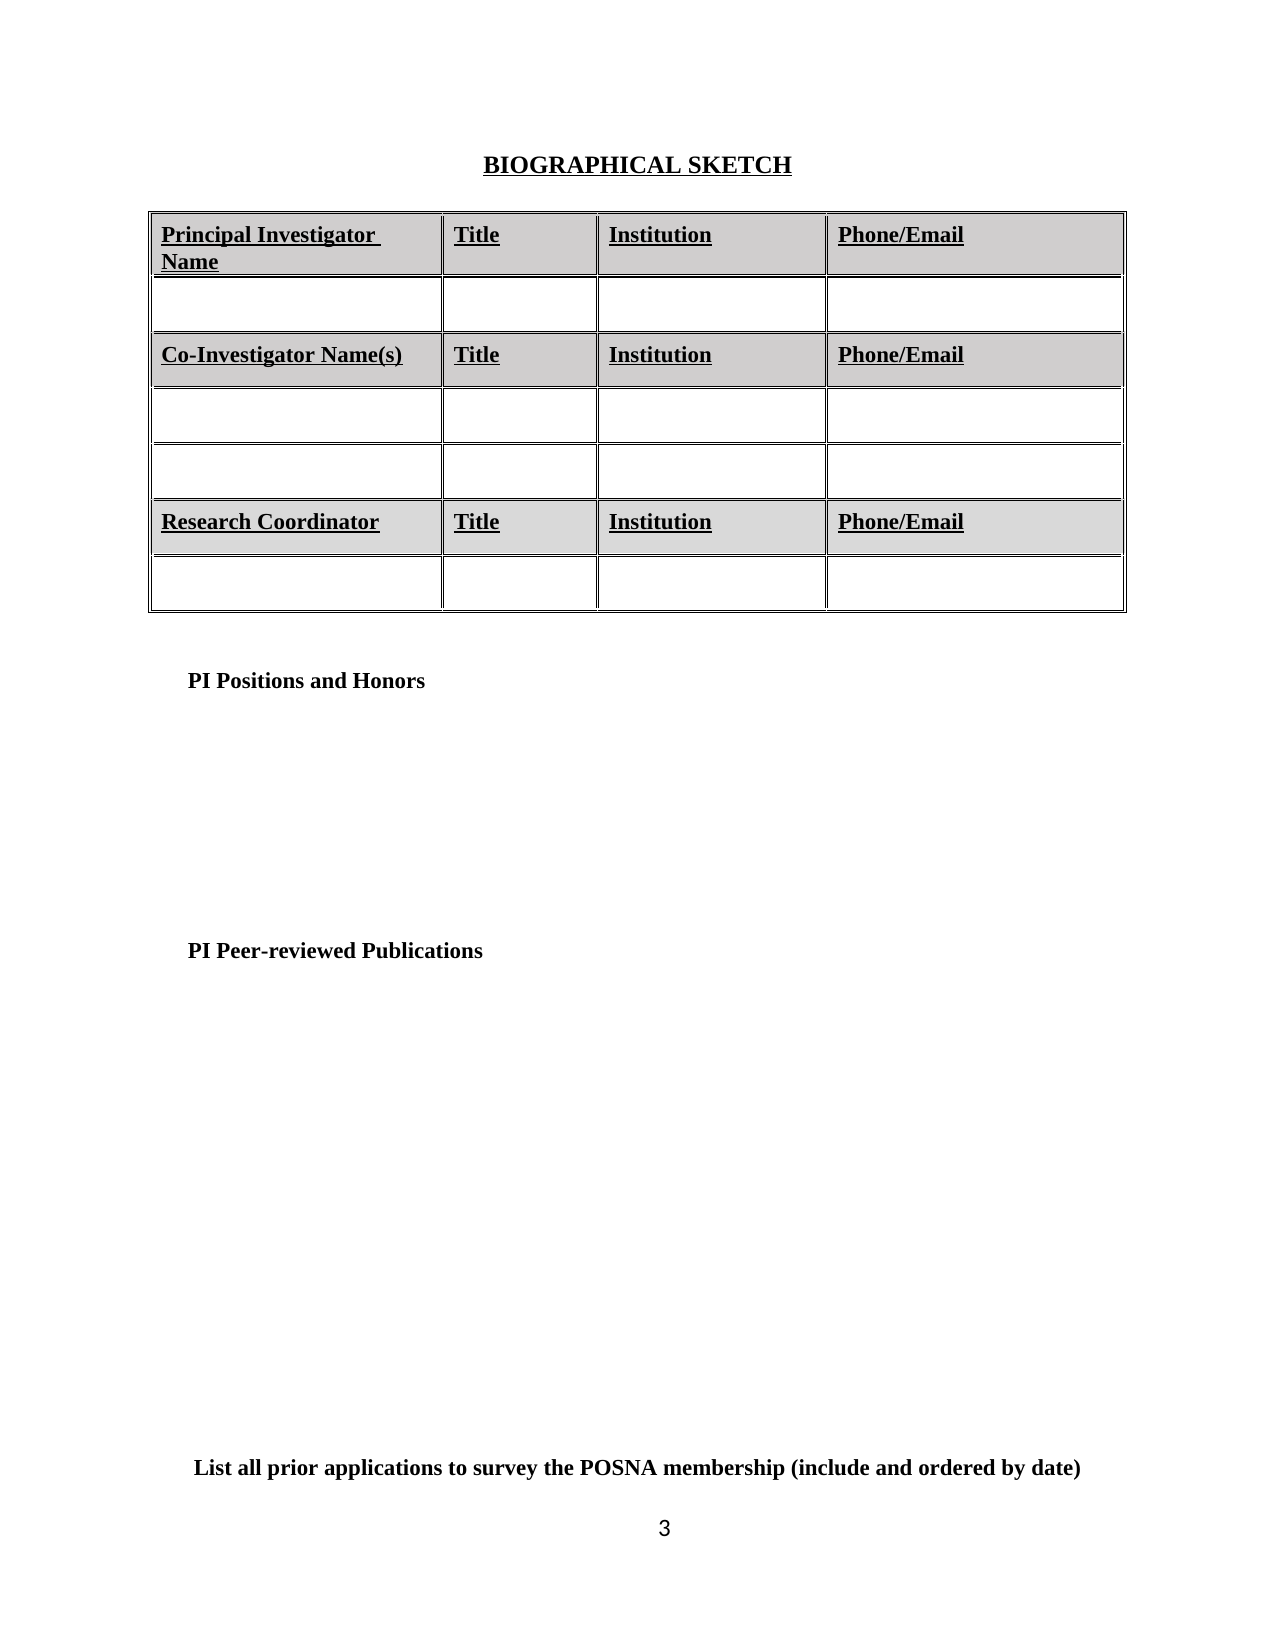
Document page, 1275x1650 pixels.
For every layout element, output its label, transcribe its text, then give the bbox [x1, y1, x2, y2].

table_cell Title [444, 334, 596, 386]
table_cell [444, 389, 596, 442]
table_header Phone/Email [827, 214, 1123, 274]
table_cell [150, 274, 442, 331]
text PI Positions and Honors [188, 667, 1125, 693]
table_cell [597, 554, 827, 610]
table_cell [827, 274, 1125, 331]
table_cell Co-Investigator Name(s) [152, 331, 441, 386]
table_cell [828, 442, 1123, 498]
table_cell [599, 278, 825, 331]
table_cell [152, 442, 441, 498]
table_cell [827, 554, 1123, 610]
table_cell [827, 386, 1125, 442]
table_cell [599, 445, 825, 498]
table_cell Phone/Email [827, 498, 1125, 553]
table_header Title [442, 214, 597, 274]
table_cell [150, 386, 442, 442]
table_cell Research Coordinator [150, 498, 442, 553]
table_cell Institution [599, 501, 825, 553]
table_cell Title [444, 501, 596, 553]
text List all prior applications to survey the POSNA membership (include and ordered by date) [150, 1454, 1125, 1480]
table_header Institution [597, 212, 827, 274]
subtitle BIOGRAPHICAL SKETCH [150, 150, 1125, 179]
table_cell [152, 554, 442, 610]
table_cell Institution [599, 334, 825, 386]
table_cell [444, 278, 596, 331]
table_cell [444, 445, 596, 498]
table_cell Phone/Email [828, 331, 1123, 386]
text PI Peer-reviewed Publications [188, 937, 1125, 963]
table_header Principal Investigator Name [152, 214, 442, 274]
table_cell [442, 557, 597, 610]
table_cell [599, 389, 825, 442]
